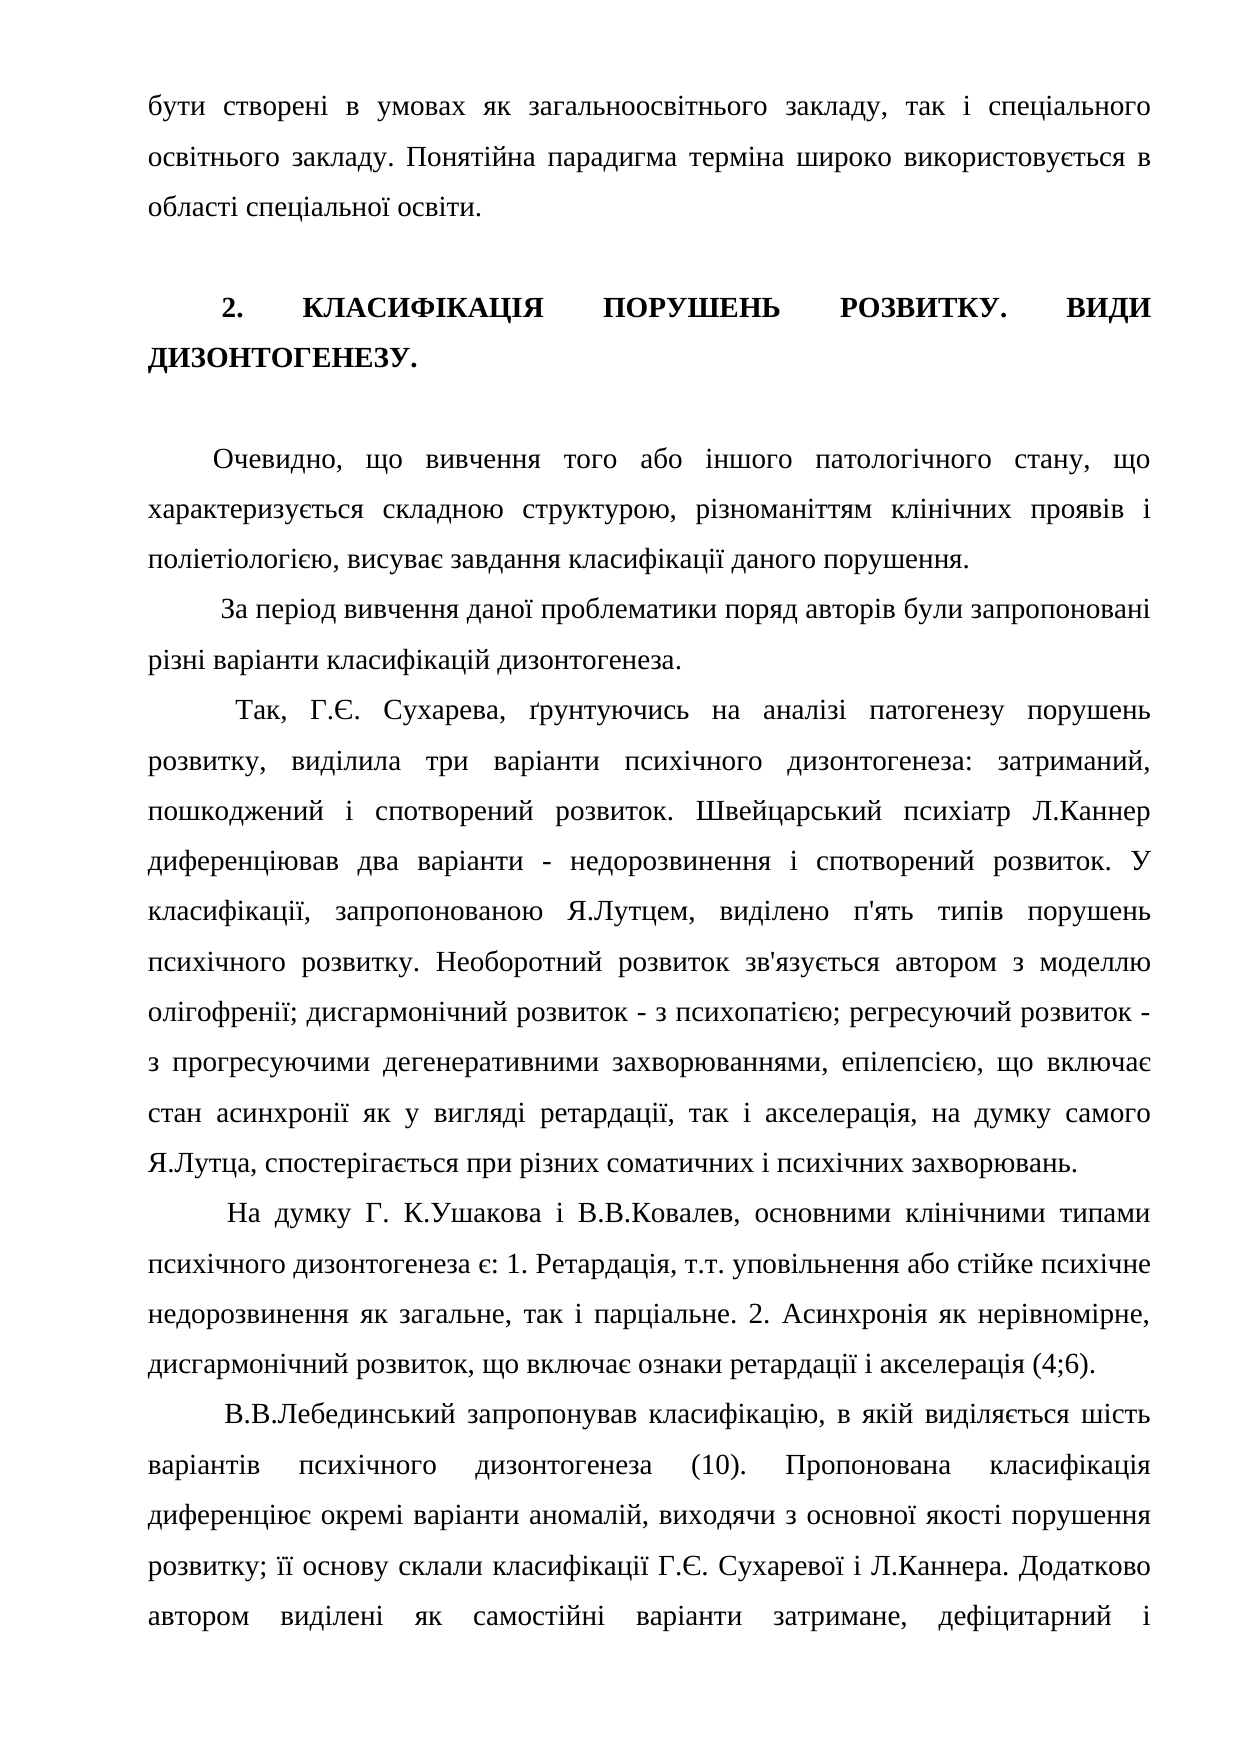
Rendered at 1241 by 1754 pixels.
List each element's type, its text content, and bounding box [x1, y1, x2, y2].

text 2. КЛАСИФІКАЦІЯ ПОРУШЕНЬ РОЗВИТКУ. ВИДИ ДИЗОНТОГЕНЕЗУ. [148, 290, 1152, 374]
text За період вивчення даної проблематики поряд авторів були запропоновані різні варіанти класифікацій дизонтогенеза. [148, 592, 1152, 676]
text Так, Г.Є. Сухарева, ґрунтуючись на аналізі патогенезу порушень розвитку, виділила три варіанти психічного дизонтогенеза: затриманий, пошкоджений і спотворений розвиток. Швейцарський психіатр Л.Каннер диференціював два варіанти - недорозвинення і спотворений розвиток. У класифікації, запропонованою Я.Лутцем, виділено п'ять типів порушень психічного розвитку. Необоротний розвиток зв'язується автором з моделлю олігофренії; дисгармонічний розвиток - з психопатією; регресуючий розвиток - з прогресуючими дегенеративними захворюваннями, епілепсією, що включає стан асинхронії як у вигляді ретардації, так і акселерація, на думку самого Я.Лутца, спостерігається при різних соматичних і психічних захворювань. [148, 692, 1152, 1179]
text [148, 88, 1152, 223]
text На думку Г. К.Ушакова і В.В.Ковалев, основними клінічними типами психічного дизонтогенеза є: 1. Ретардація, т.т. уповільнення або стійке психічне недорозвинення як загальне, так і парціальне. 2. Асинхронія як нерівномірне, дисгармонічний розвиток, що включає ознаки ретардації і акселерація (4;6). [148, 1195, 1152, 1380]
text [148, 1397, 1152, 1631]
text Очевидно, що вивчення того або іншого патологічного стану, що характеризується складною структурою, різноманіттям клінічних проявів і поліетіологією, висуває завдання класифікації даного порушення. [148, 441, 1152, 575]
